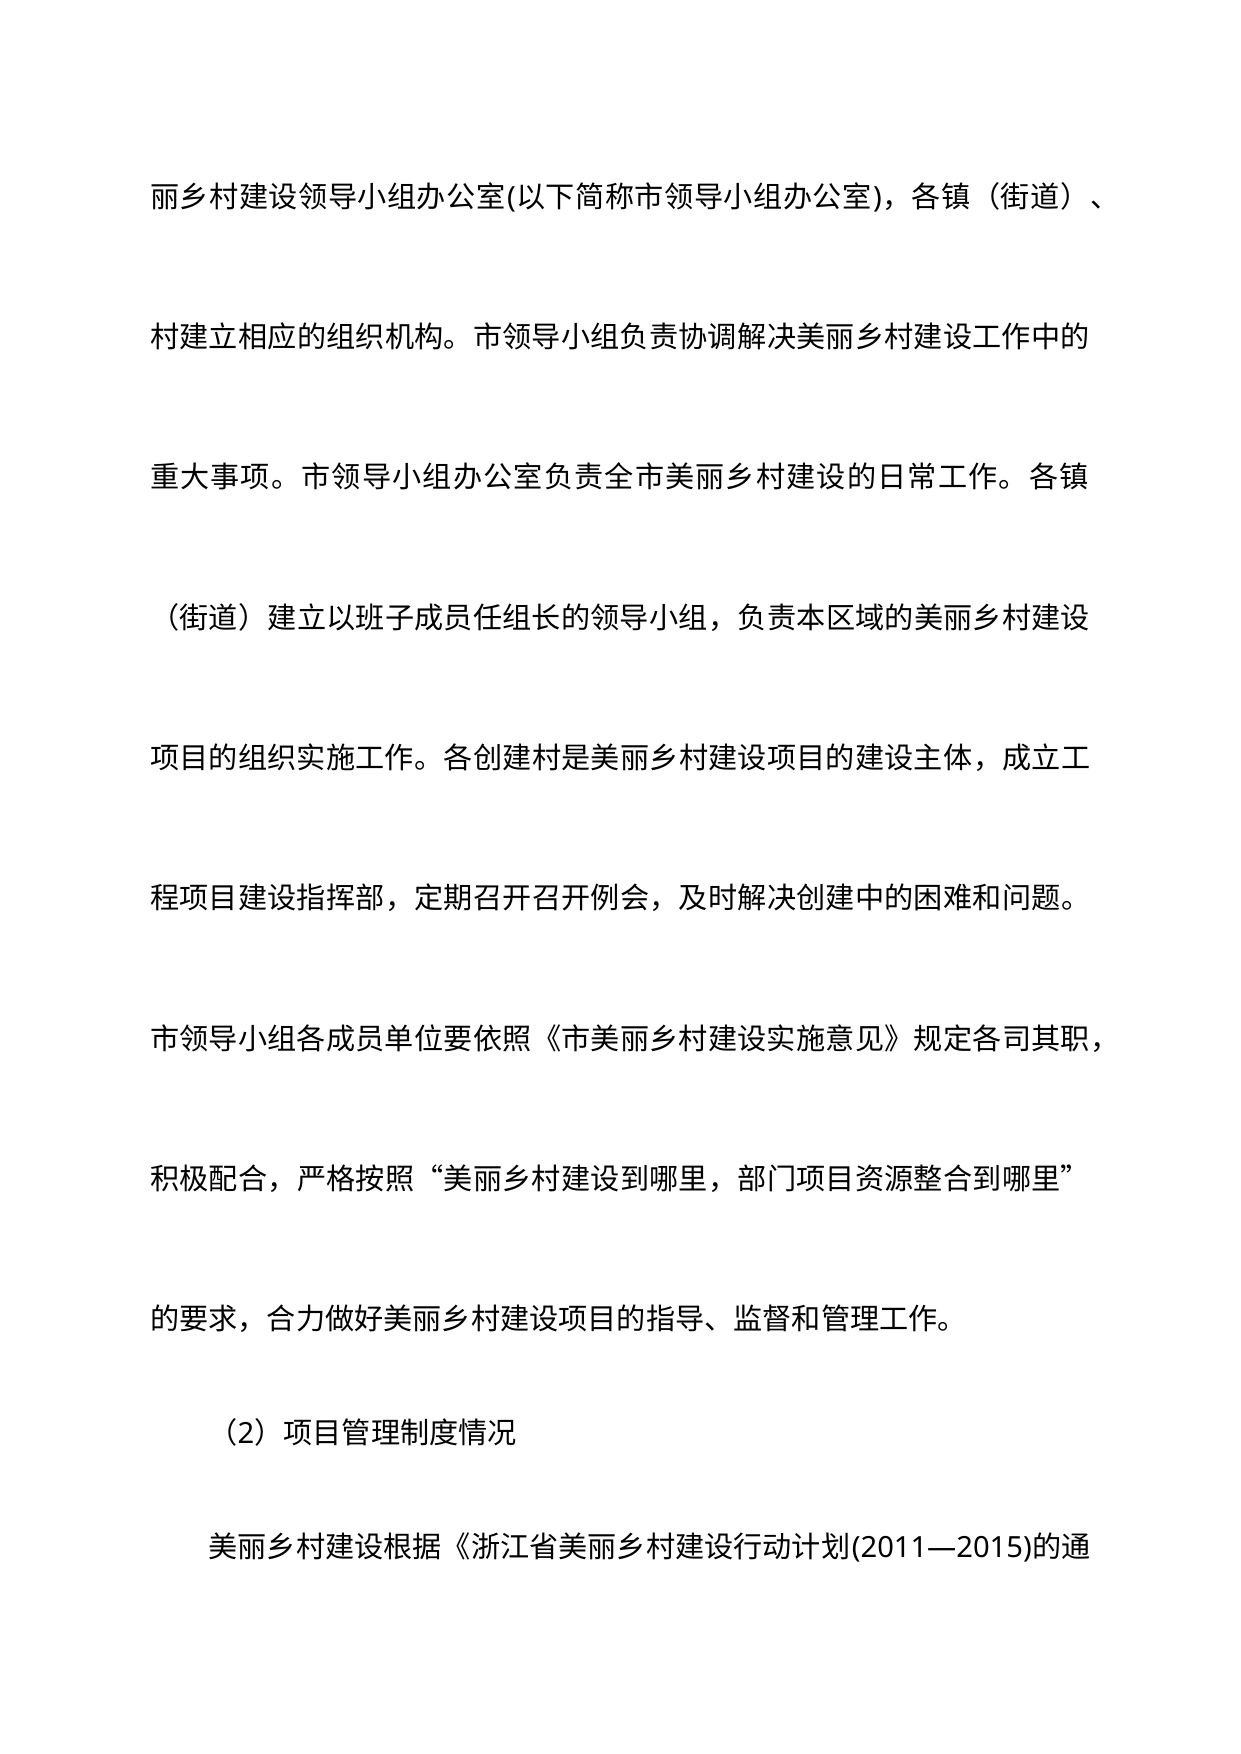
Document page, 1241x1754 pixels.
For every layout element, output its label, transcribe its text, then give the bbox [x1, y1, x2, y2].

text （2）项目管理制度情况 [150, 1398, 1090, 1463]
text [150, 1513, 1090, 1578]
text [150, 162, 1090, 1349]
